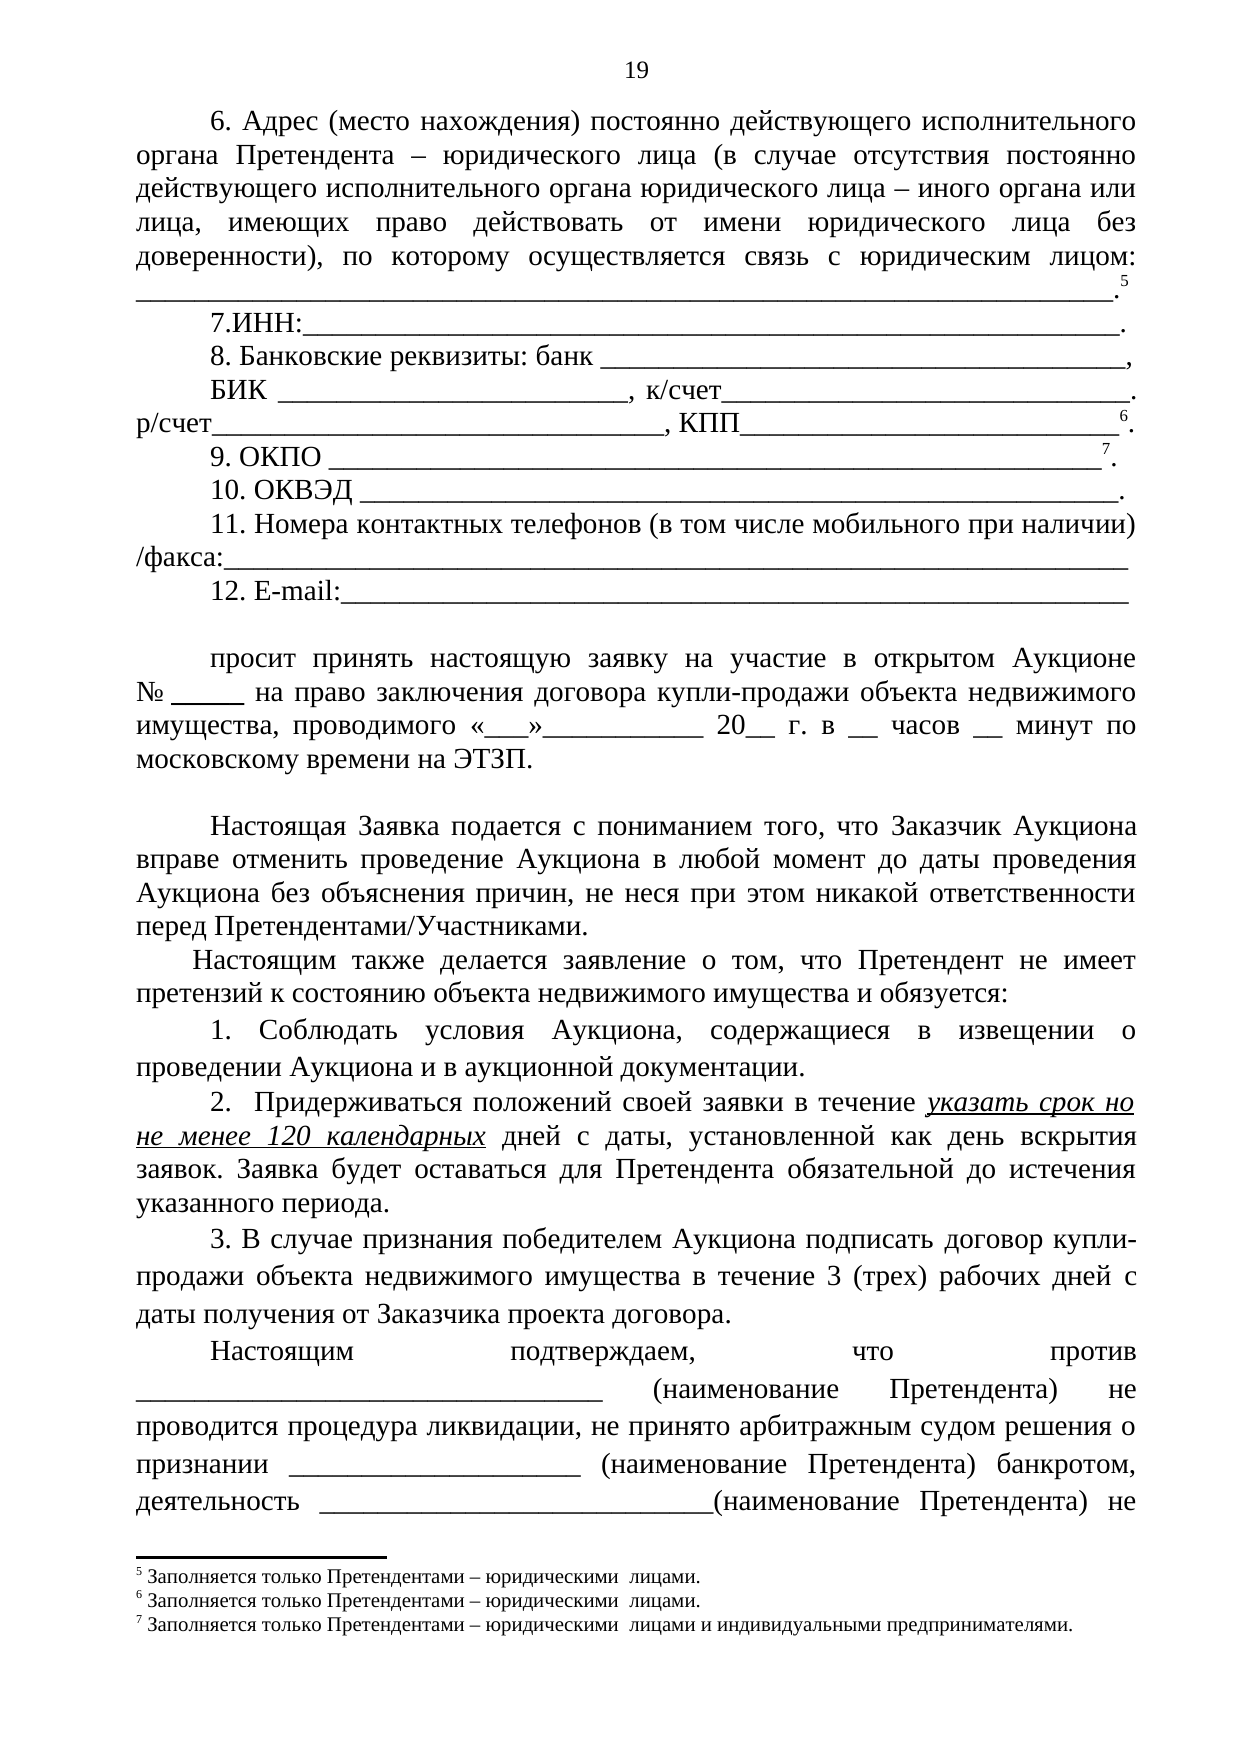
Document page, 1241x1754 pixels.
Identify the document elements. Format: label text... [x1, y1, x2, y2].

text 9. ОКПО _____________________________________________________. [136, 439, 1137, 472]
text 6. Адрес (место нахождения) постоянно действующего исполнительного органа Претендента – юридического лица (в случае отсутствия постоянно действующего исполнительного органа юридического лица – иного органа или лица, имеющих право действовать от имени юридического лица без доверенности), по которому осуществляется связь с юридическим лицом: ___________________________________________________________________. [136, 103, 1137, 305]
text 12. Е-mail:______________________________________________________ [136, 573, 1137, 607]
text Настоящая Заявка подается с пониманием того, что Заказчик Аукциона вправе отменить проведение Аукциона в любой момент до даты проведения Аукциона без объяснения причин, не неся при этом никакой ответственности перед Претендентами/Участниками. [136, 808, 1137, 942]
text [136, 1331, 1137, 1518]
text 10. ОКВЭД ____________________________________________________. [136, 472, 1137, 506]
text БИК ________________________, к/счет____________________________. р/счет_______________________________, КПП__________________________. [136, 372, 1137, 439]
text Настоящим также делается заявление о том, что Претендент не имеет претензий к состоянию объекта недвижимого имущества и обязуется: [136, 942, 1137, 1009]
text 3. В случае признания победителем Аукциона подписать договор купли-продажи объекта недвижимого имущества в течение 3 (трех) рабочих дней с даты получения от Заказчика проекта договора. [136, 1218, 1137, 1331]
text 11. Номера контактных телефонов (в том числе мобильного при наличии) /факса:______________________________________________________________ [136, 506, 1137, 573]
text 8. Банковские реквизиты: банк ____________________________________, [136, 338, 1137, 372]
text просит принять настоящую заявку на участие в открытом Аукционе № _____ на право заключения договора купли-продажи объекта недвижимого имущества, проводимого «___»___________ 20__ г. в __ часов __ минут по московскому времени на ЭТЗП. [136, 640, 1137, 774]
list Придерживаться положений своей заявки в течение указать срок но не менее 120 календарных дней с даты, установленной как день вскрытия заявок. Заявка будет оставаться для Претендента обязательной до истечения указанного периода. [136, 1084, 1137, 1218]
text 7.ИНН:________________________________________________________. [136, 305, 1137, 338]
text 1. Соблюдать условия Аукциона, содержащиеся в извещении о проведении Аукциона и в аукционной документации. [136, 1009, 1137, 1084]
